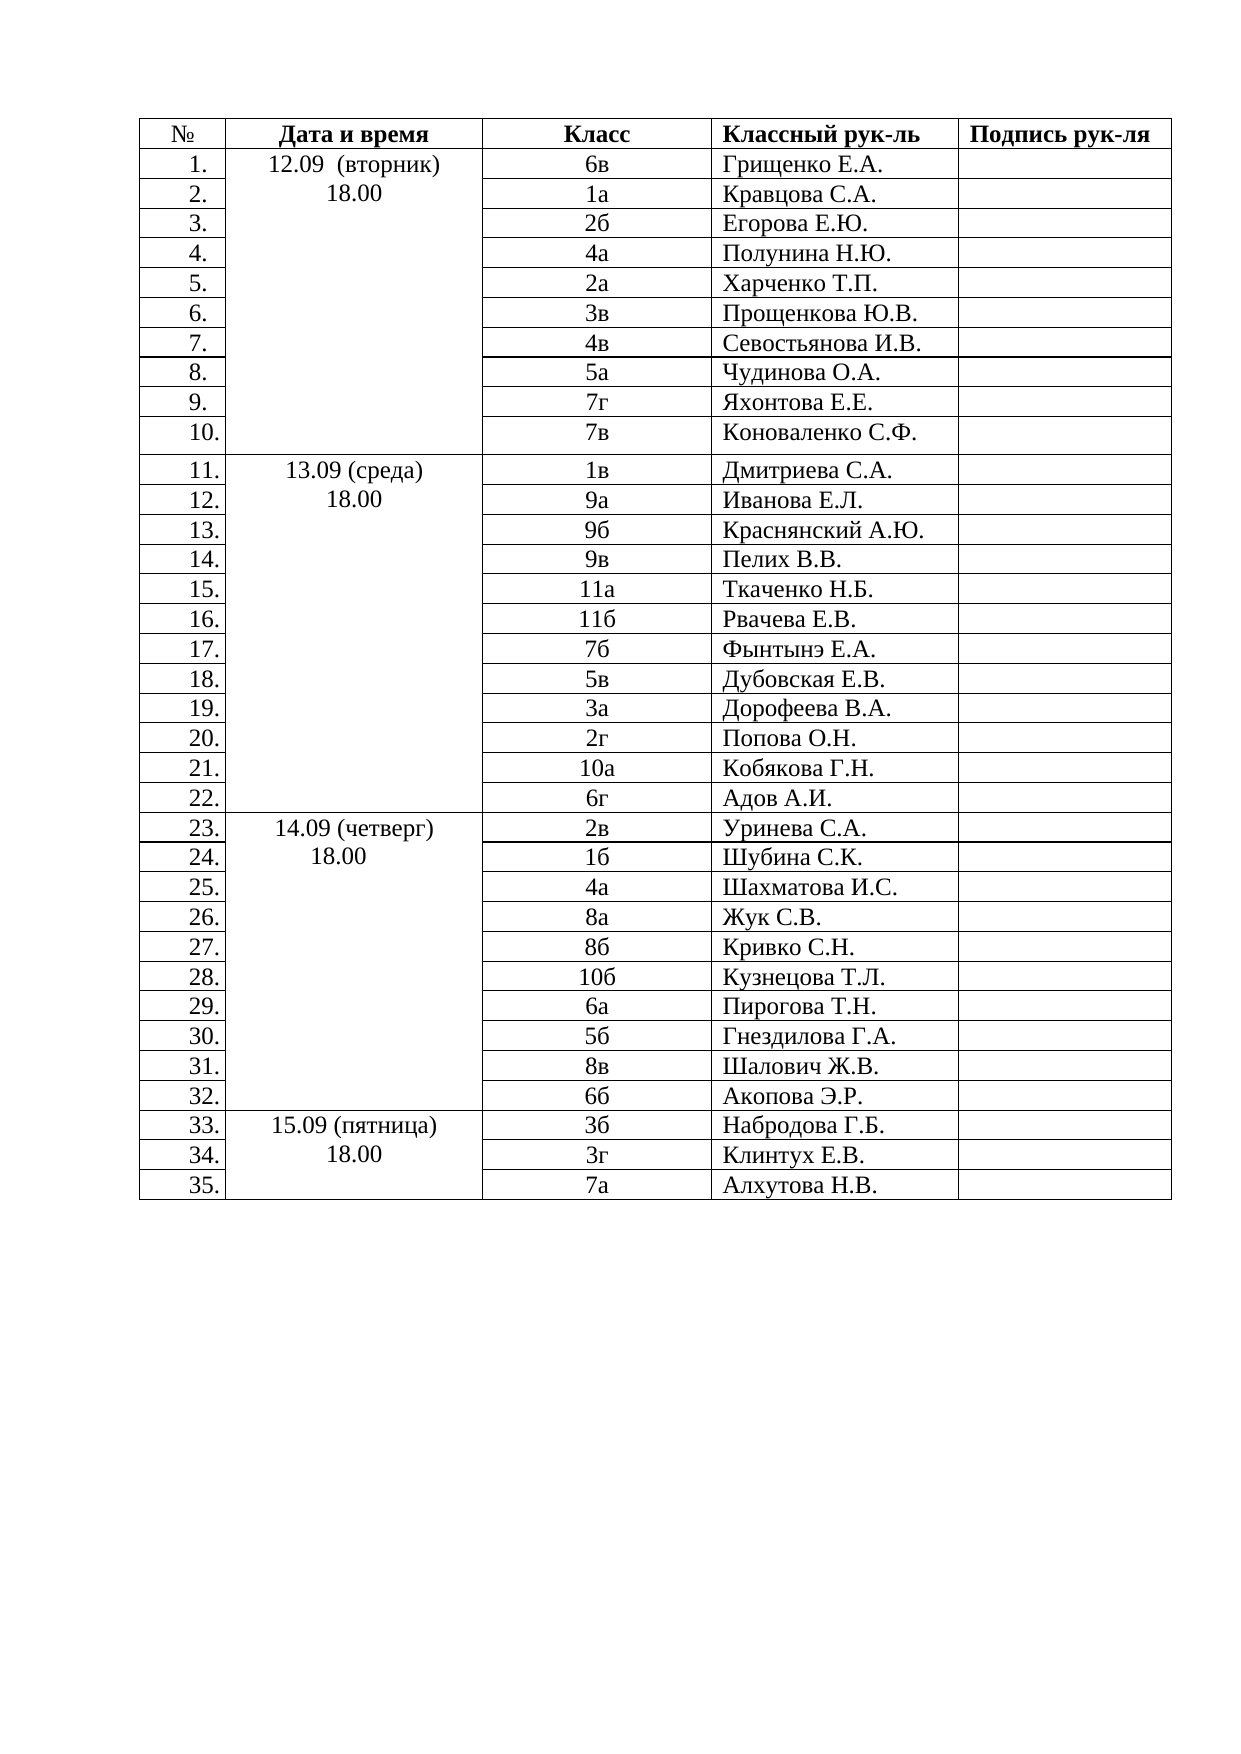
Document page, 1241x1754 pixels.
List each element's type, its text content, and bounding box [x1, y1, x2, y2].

table_cell [140, 209, 225, 237]
table_cell 11б [483, 604, 711, 633]
table_cell [959, 238, 1171, 267]
table_cell 2б [483, 209, 711, 237]
table_cell [140, 1051, 225, 1080]
table_cell Яхонтова Е.Е. [712, 387, 958, 416]
table_cell [140, 694, 225, 722]
table_cell [140, 1021, 225, 1050]
table_cell 5а [483, 358, 711, 386]
table_cell Дмитриева С.А. [712, 455, 958, 484]
table_cell 8б [483, 932, 711, 961]
table_cell [959, 387, 1171, 416]
table_cell 15.09 (пятница) 18.00 [226, 1111, 482, 1199]
table_cell Ткаченко Н.Б. [712, 574, 958, 603]
table_cell [959, 872, 1171, 901]
table_cell [959, 455, 1171, 484]
table_cell [140, 298, 225, 327]
table_cell [959, 574, 1171, 603]
table_cell 10а [483, 753, 711, 782]
table_cell [140, 783, 225, 812]
table_cell [140, 149, 225, 178]
table_cell 4а [483, 872, 711, 901]
table_cell [140, 268, 225, 297]
table_header Дата и время [226, 119, 482, 148]
table_cell [140, 843, 225, 871]
table_cell Алхутова Н.В. [712, 1170, 958, 1199]
table_cell [959, 1111, 1171, 1139]
table_cell 5б [483, 1021, 711, 1050]
table_cell [140, 179, 225, 207]
table_cell Адов А.И. [712, 783, 958, 812]
table_cell [959, 268, 1171, 297]
table_cell [959, 634, 1171, 663]
table_cell Рвачева Е.В. [712, 604, 958, 633]
table_cell Харченко Т.П. [712, 268, 958, 297]
table_cell [959, 545, 1171, 573]
table_cell 5в [483, 664, 711, 692]
table_cell [959, 209, 1171, 237]
table_cell 6а [483, 991, 711, 1020]
table_cell 4а [483, 238, 711, 267]
table_cell 6б [483, 1081, 711, 1109]
table_cell 2в [483, 813, 711, 841]
table_cell Шахматова И.С. [712, 872, 958, 901]
table_cell [140, 485, 225, 514]
table_cell [140, 574, 225, 603]
table_cell 11а [483, 574, 711, 603]
table_cell [959, 932, 1171, 961]
table_cell 9а [483, 485, 711, 514]
table_cell [140, 238, 225, 267]
table_cell Пирогова Т.Н. [712, 991, 958, 1020]
table_cell Пелих В.В. [712, 545, 958, 573]
table_cell [959, 1021, 1171, 1050]
table_header № [140, 119, 225, 148]
table_cell 8а [483, 902, 711, 931]
table_cell 3г [483, 1140, 711, 1169]
table_cell 1б [483, 843, 711, 871]
table_cell 7г [483, 387, 711, 416]
table_cell [959, 1081, 1171, 1109]
table_cell 6г [483, 783, 711, 812]
table_cell Иванова Е.Л. [712, 485, 958, 514]
table_cell Кравцова С.А. [712, 179, 958, 207]
table_header Подпись рук-ля [959, 119, 1171, 148]
table_cell Уринева С.А. [712, 813, 958, 841]
table_cell Чудинова О.А. [712, 358, 958, 386]
table_cell [959, 783, 1171, 812]
table_cell [959, 328, 1171, 356]
table_cell 2а [483, 268, 711, 297]
table_cell [959, 813, 1171, 841]
table_cell [140, 813, 225, 841]
table_cell 14.09 (четверг) 18.00 [226, 813, 482, 1109]
table_cell 7а [483, 1170, 711, 1199]
table_cell [959, 723, 1171, 752]
table_cell [959, 604, 1171, 633]
table_cell [140, 515, 225, 543]
table_cell [140, 991, 225, 1020]
table_cell 9б [483, 515, 711, 543]
table_cell [140, 1170, 225, 1199]
table_cell Фынтынэ Е.А. [712, 634, 958, 663]
table_cell [959, 1170, 1171, 1199]
table_cell Шубина С.К. [712, 843, 958, 871]
table_cell Жук С.В. [712, 902, 958, 931]
table_cell [959, 485, 1171, 514]
table_cell [140, 604, 225, 633]
table_cell 7в [483, 417, 711, 454]
table_cell 4в [483, 328, 711, 356]
table_cell Краснянский А.Ю. [712, 515, 958, 543]
table_cell Коноваленко С.Ф. [712, 417, 958, 454]
table_cell Акопова Э.Р. [712, 1081, 958, 1109]
table_cell 8в [483, 1051, 711, 1080]
table_cell [959, 753, 1171, 782]
table_cell Кобякова Г.Н. [712, 753, 958, 782]
table_cell Полунина Н.Ю. [712, 238, 958, 267]
table_cell Егорова Е.Ю. [712, 209, 958, 237]
table_cell [140, 902, 225, 931]
table_cell 1а [483, 179, 711, 207]
table_cell [140, 545, 225, 573]
table_cell Прощенкова Ю.В. [712, 298, 958, 327]
table_cell [140, 962, 225, 990]
table_cell [959, 298, 1171, 327]
table_cell [140, 1081, 225, 1109]
table_cell [140, 1140, 225, 1169]
table_cell [959, 417, 1171, 454]
table_cell Клинтух Е.В. [712, 1140, 958, 1169]
table_cell 1в [483, 455, 711, 484]
table_cell [140, 932, 225, 961]
table_cell [959, 694, 1171, 722]
table_cell [959, 843, 1171, 871]
table_cell Гнездилова Г.А. [712, 1021, 958, 1050]
table_cell [140, 358, 225, 386]
table_header Классный рук-ль [712, 119, 958, 148]
table_cell [959, 664, 1171, 692]
table_cell [959, 358, 1171, 386]
table_cell [959, 962, 1171, 990]
table_cell [140, 455, 225, 484]
table_cell 7б [483, 634, 711, 663]
table_cell [959, 991, 1171, 1020]
table_cell [140, 1111, 225, 1139]
table_cell 9в [483, 545, 711, 573]
table_cell Кривко С.Н. [712, 932, 958, 961]
table_cell Грищенко Е.А. [712, 149, 958, 178]
table_cell 10б [483, 962, 711, 990]
table_cell Набродова Г.Б. [712, 1111, 958, 1139]
table_cell 3а [483, 694, 711, 722]
table_cell 6в [483, 149, 711, 178]
table_cell Дорофеева В.А. [712, 694, 958, 722]
table_header Класс [483, 119, 711, 148]
table_cell Дубовская Е.В. [712, 664, 958, 692]
table_cell [140, 723, 225, 752]
table_cell [959, 1051, 1171, 1080]
table_cell [140, 634, 225, 663]
table_cell 13.09 (среда) 18.00 [226, 455, 482, 812]
table_cell [959, 515, 1171, 543]
table_cell 12.09 (вторник) 18.00 [226, 149, 482, 454]
table_cell [140, 664, 225, 692]
table_cell [959, 902, 1171, 931]
table_cell [959, 1140, 1171, 1169]
table_cell Попова О.Н. [712, 723, 958, 752]
table_cell Кузнецова Т.Л. [712, 962, 958, 990]
table_cell [140, 753, 225, 782]
table_cell [140, 387, 225, 416]
table_cell Севостьянова И.В. [712, 328, 958, 356]
table_cell [140, 417, 225, 454]
table_cell 3в [483, 298, 711, 327]
table_cell [140, 872, 225, 901]
table_cell [140, 328, 225, 356]
table_cell [959, 149, 1171, 178]
table_cell 3б [483, 1111, 711, 1139]
table_cell [959, 179, 1171, 207]
table_cell 2г [483, 723, 711, 752]
table_cell Шалович Ж.В. [712, 1051, 958, 1080]
